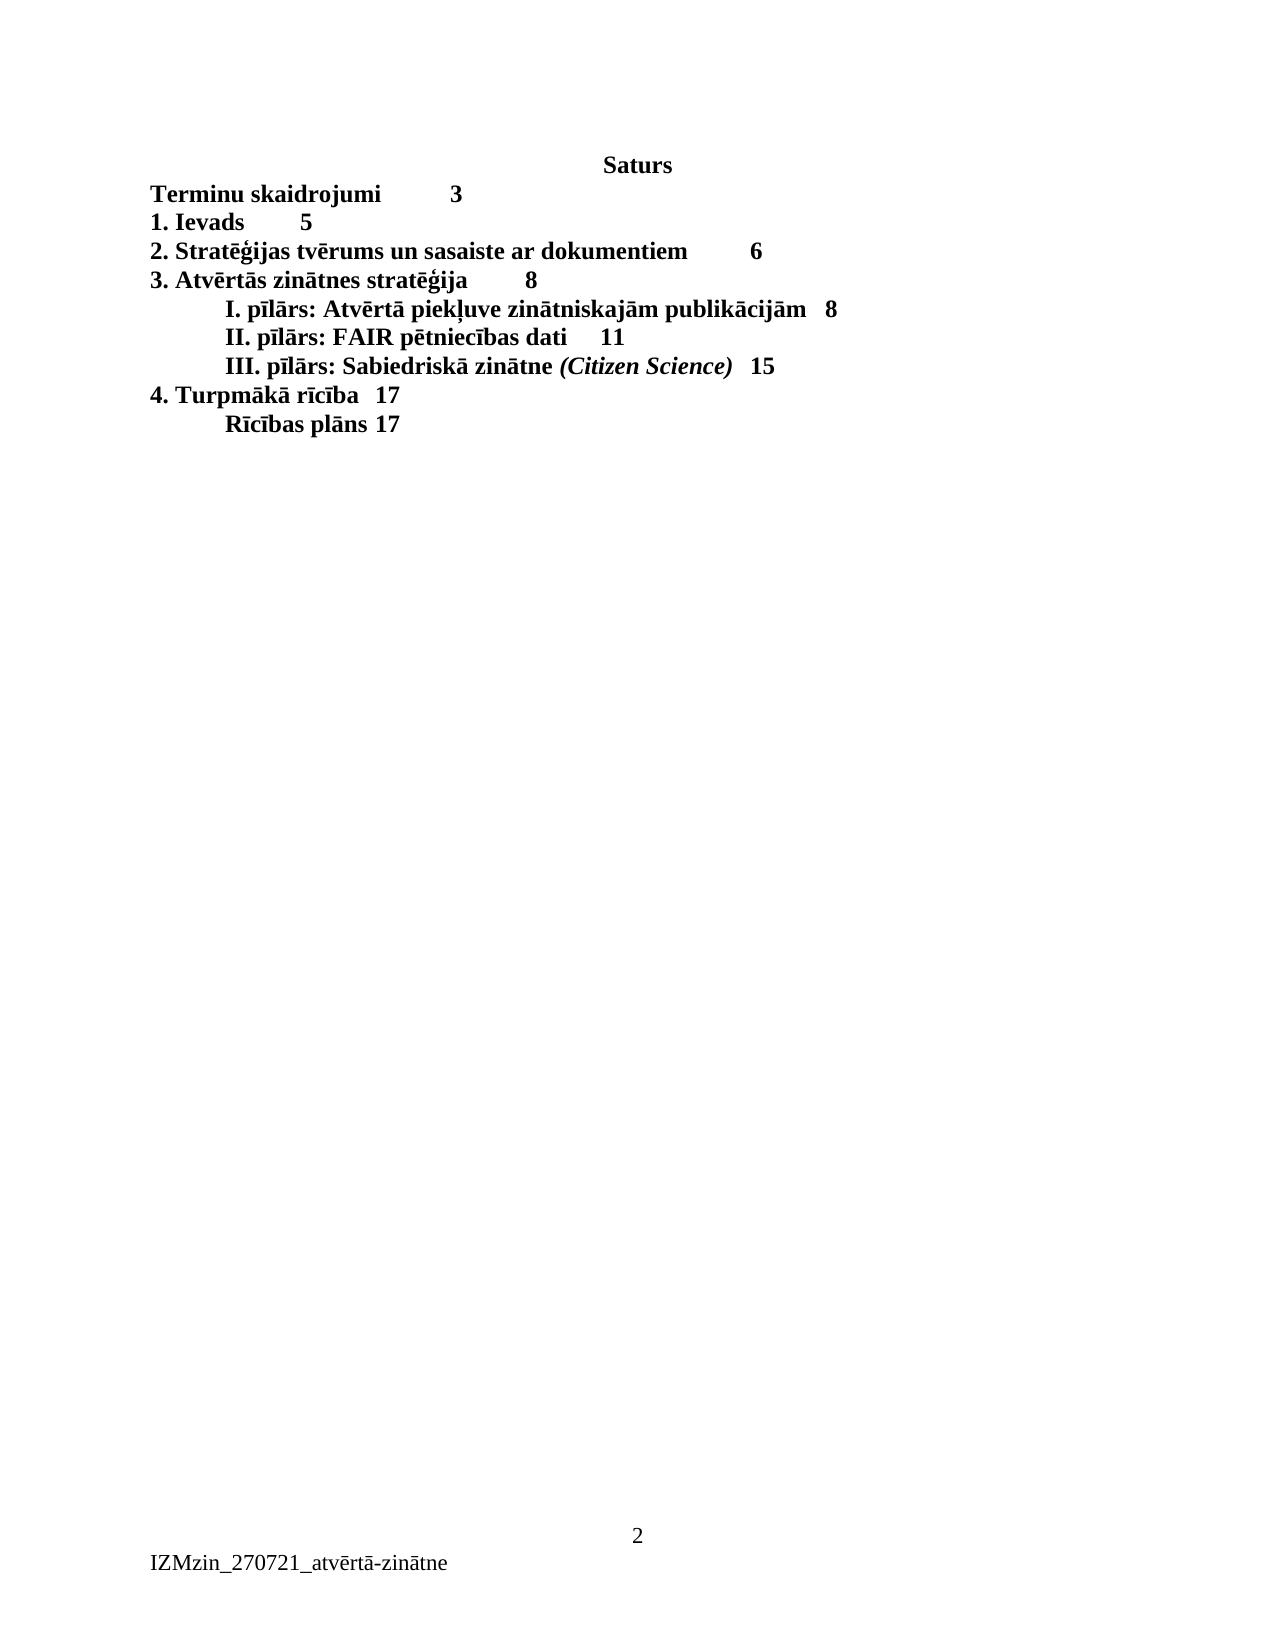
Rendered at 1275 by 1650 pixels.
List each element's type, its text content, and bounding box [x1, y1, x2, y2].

text Rīcības plāns 17 [150, 409, 1125, 437]
text Saturs [150, 150, 1125, 179]
text 4. Turpmākā rīcība 17 [150, 380, 1125, 409]
